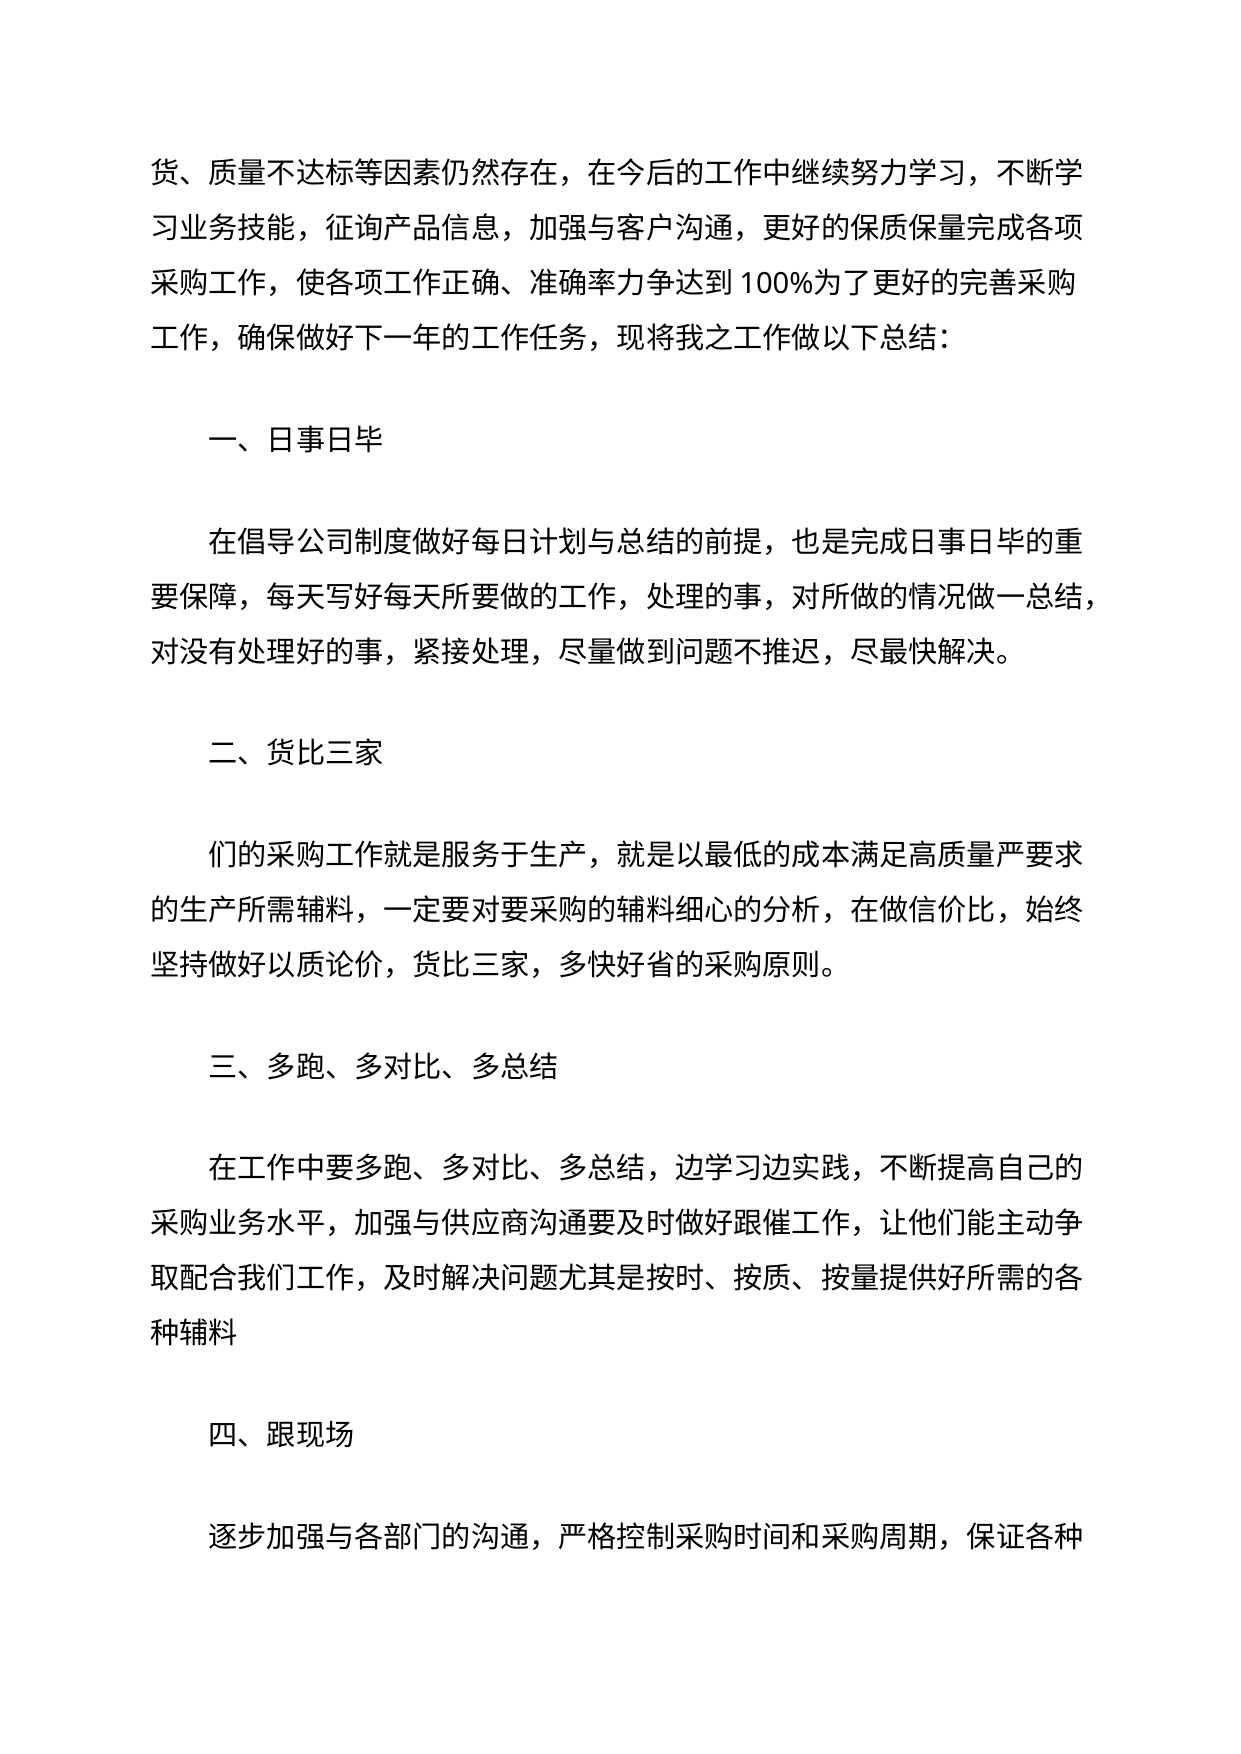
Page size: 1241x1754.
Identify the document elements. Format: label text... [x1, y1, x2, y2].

text 二、货比三家 [150, 730, 1090, 772]
text 在工作中要多跑、多对比、多总结，边学习边实践，不断提高自己的采购业务水平，加强与供应商沟通要及时做好跟催工作，让他们能主动争取配合我们工作，及时解决问题尤其是按时、按质、按量提供好所需的各种辅料 [150, 1145, 1090, 1352]
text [150, 150, 1090, 357]
text 四、跟现场 [150, 1411, 1090, 1454]
text 三、多跑、多对比、多总结 [150, 1043, 1090, 1086]
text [150, 1513, 1090, 1556]
text 在倡导公司制度做好每日计划与总结的前提，也是完成日事日毕的重要保障，每天写好每天所要做的工作，处理的事，对所做的情况做一总结，对没有处理好的事，紧接处理，尽量做到问题不推迟，尽最快解决。 [150, 518, 1090, 670]
text 一、日事日毕 [150, 417, 1090, 459]
text 们的采购工作就是服务于生产，就是以最低的成本满足高质量严要求的生产所需辅料，一定要对要采购的辅料细心的分析，在做信价比，始终坚持做好以质论价，货比三家，多快好省的采购原则。 [150, 832, 1090, 984]
